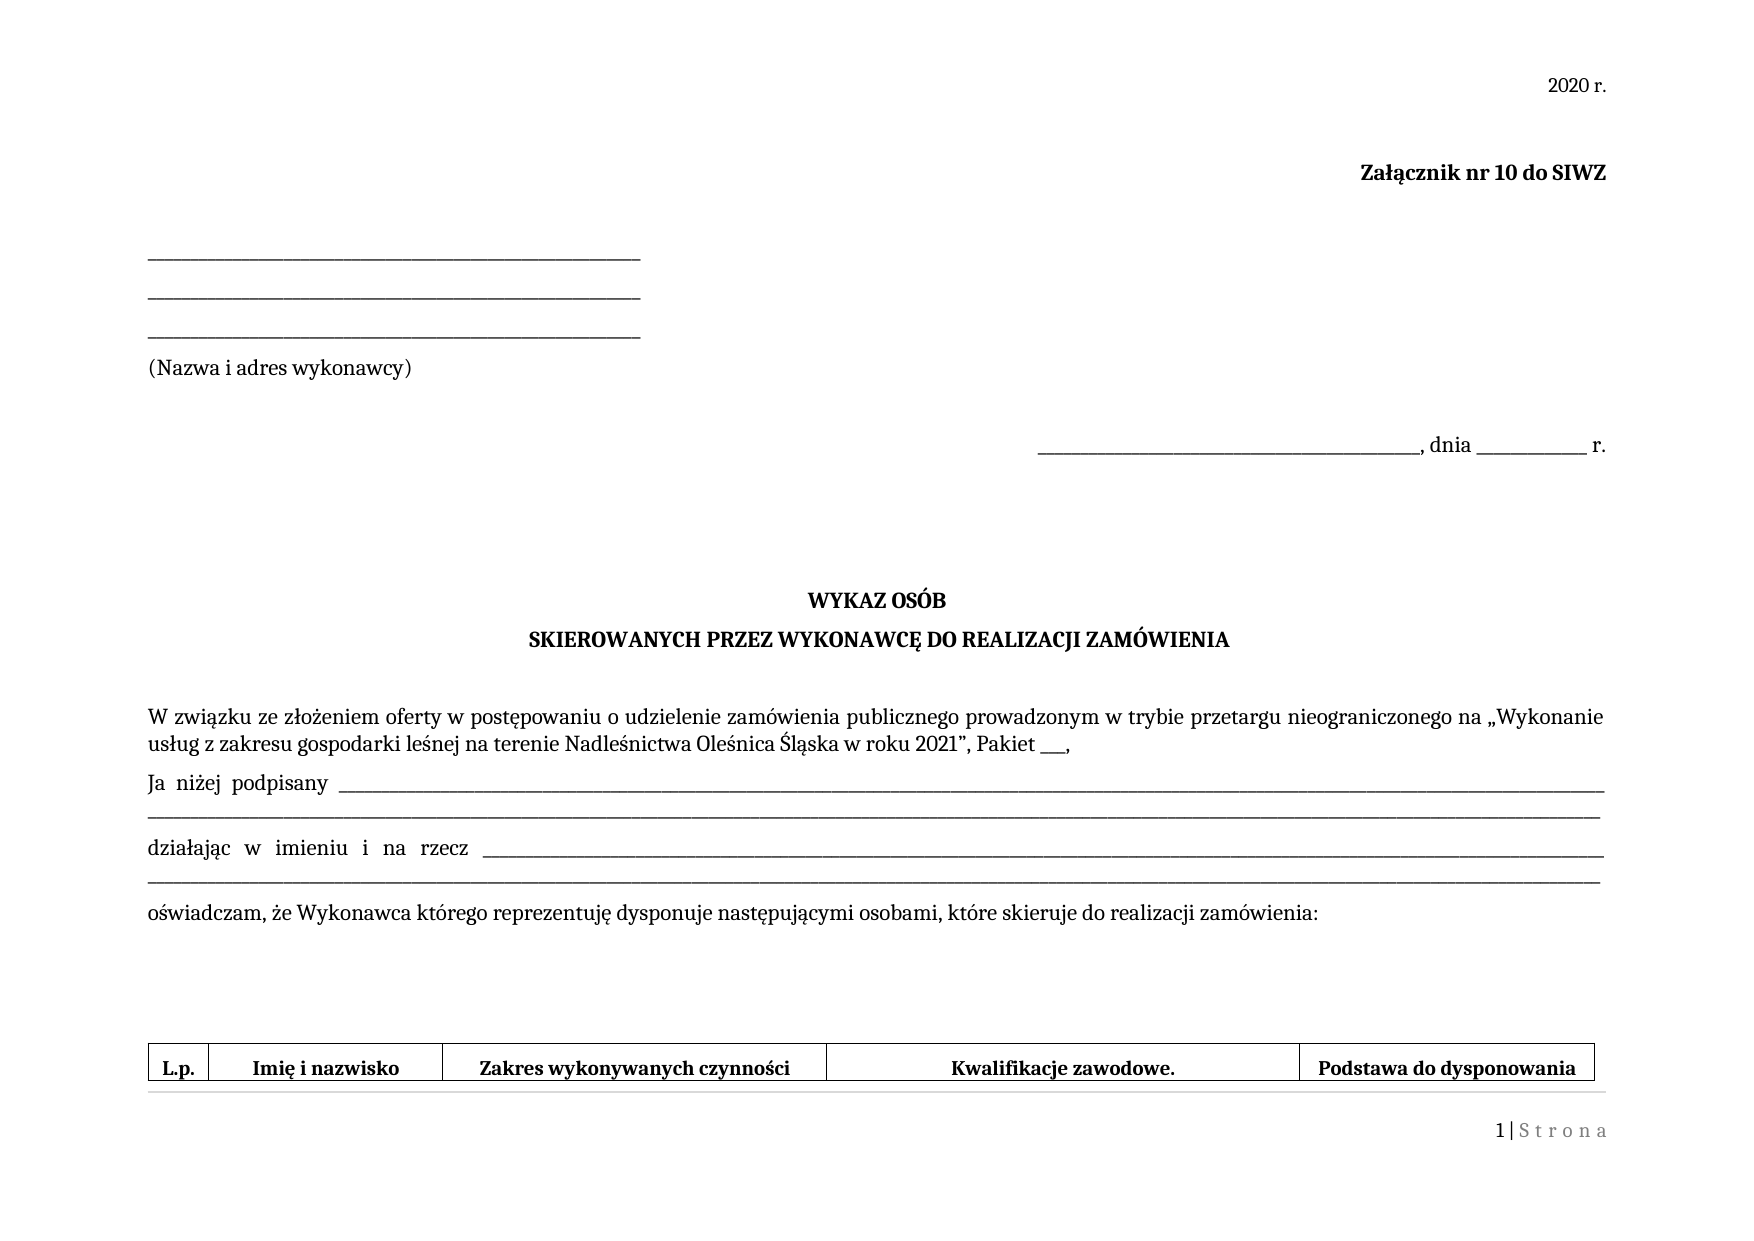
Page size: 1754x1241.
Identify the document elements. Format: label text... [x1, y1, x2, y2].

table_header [1300, 1044, 1594, 1080]
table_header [827, 1044, 1299, 1080]
text SKIEROWANYCH PRZEZ WYKONAWCĘ DO REALIZACJI ZAMÓWIENIA [148, 626, 1606, 653]
text W związku ze złożeniem oferty w postępowaniu o udzielenie zamówienia publicznego prowadzonym w trybie przetargu nieograniczonego na „Wykonanie usług z zakresu gospodarki leśnej na terenie Nadleśnictwa Oleśnica Śląska w roku 2021”, Pakiet ___, [148, 704, 1606, 757]
text __________________________________________________________ [148, 316, 1606, 342]
table_header Imię i nazwisko [209, 1044, 442, 1080]
text działając w imieniu i na rzecz ____________________________________________________________________________________________________________________________________ ___________________________________________________________________________________________________________________________________________________________________________ [148, 834, 1606, 887]
text Ja niżej podpisany _____________________________________________________________________________________________________________________________________________________ ___________________________________________________________________________________________________________________________________________________________________________ [148, 769, 1606, 822]
text oświadczam, że Wykonawca którego reprezentuję dysponuje następującymi osobami, które skieruje do realizacji zamówienia: [148, 900, 1606, 926]
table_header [443, 1044, 826, 1080]
table_header L.p. [149, 1044, 208, 1080]
text __________________________________________________________ [148, 238, 1606, 264]
text Załącznik nr 10 do SIWZ [148, 160, 1606, 186]
text __________________________________________________________ [148, 277, 1606, 303]
text _____________________________________________, dnia _____________ r. [148, 432, 1606, 458]
text (Nazwa i adres wykonawcy) [148, 354, 1606, 381]
text WYKAZ OSÓB [148, 587, 1606, 614]
